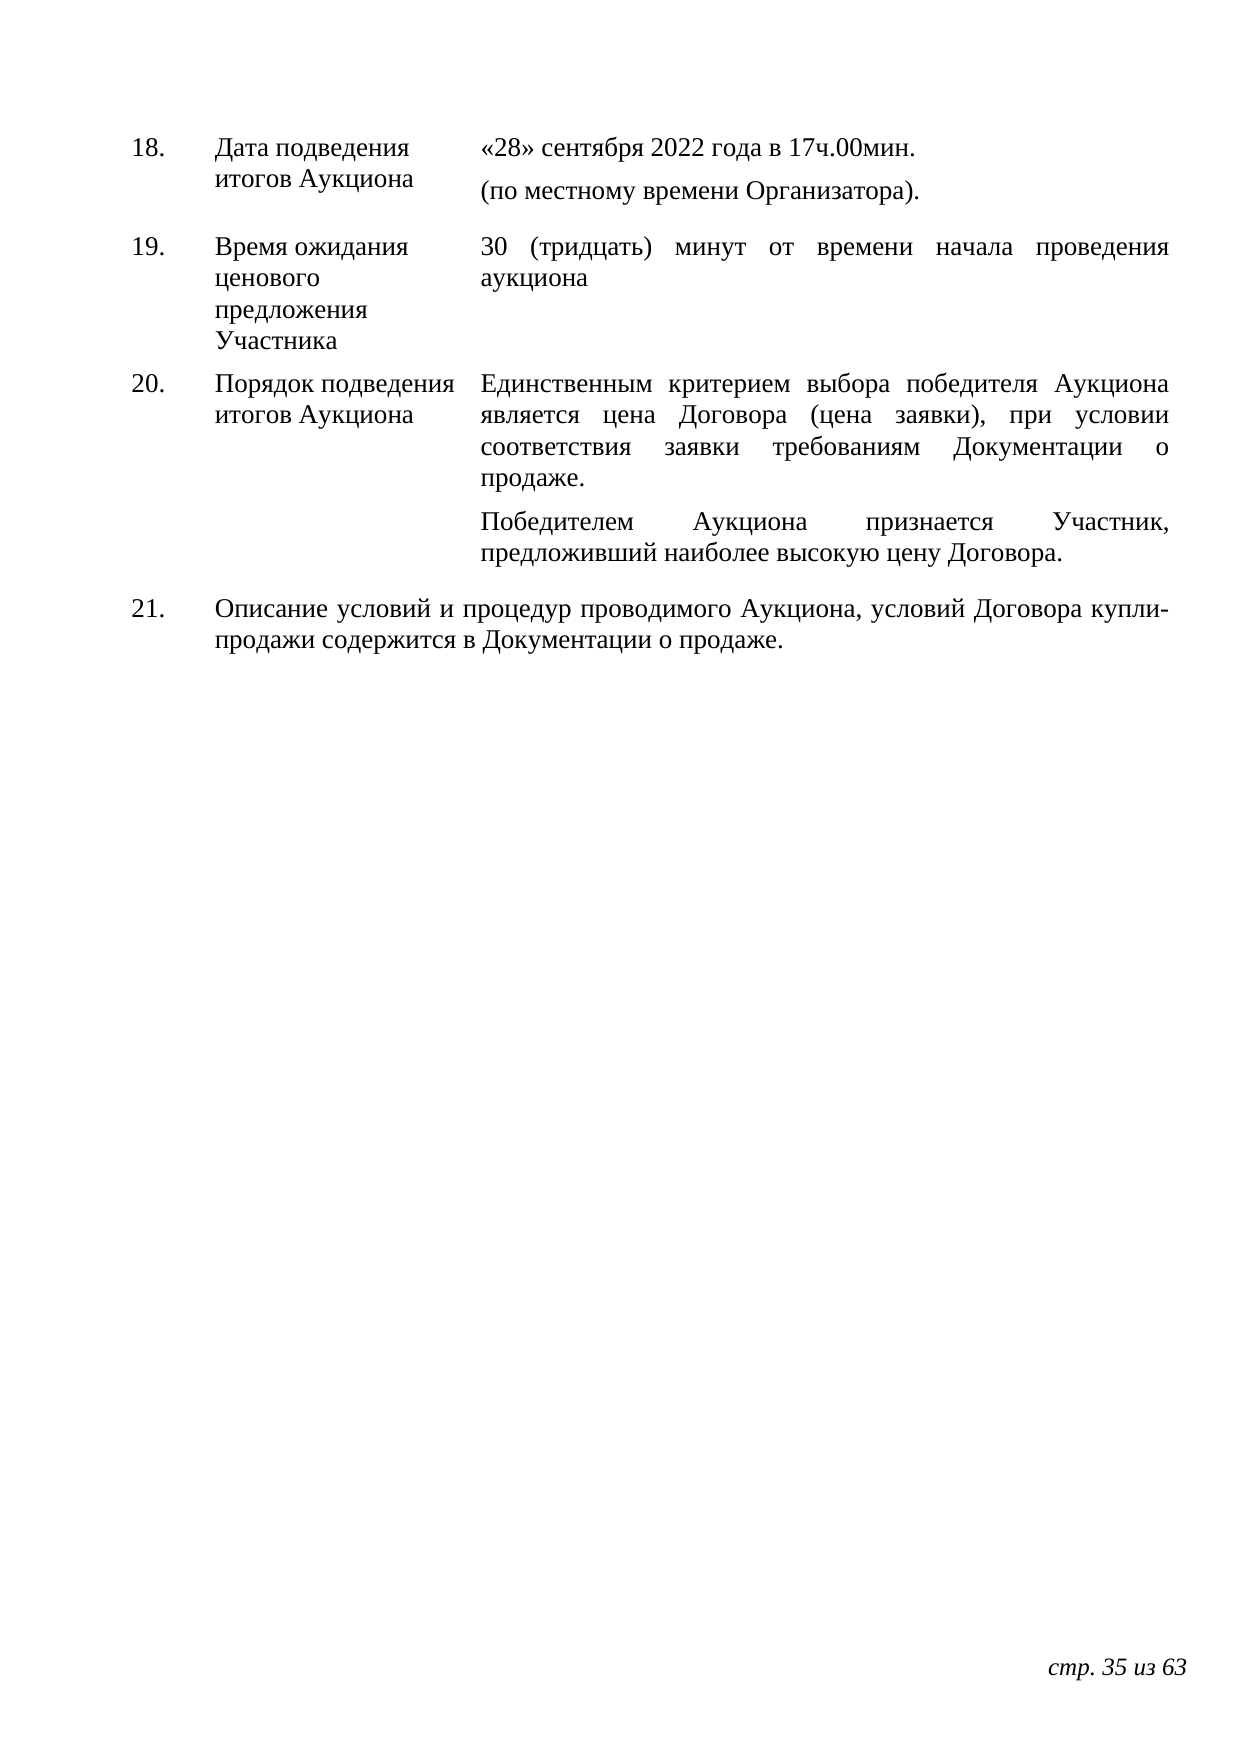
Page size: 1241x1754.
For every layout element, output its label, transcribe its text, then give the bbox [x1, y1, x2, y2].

table_cell [118, 579, 203, 667]
table_cell Единственным критерием выбора победителя Аукциона является цена Договора (цена заявки), при условии соответствия заявки требованиям Документации о продаже. Победителем Аукциона признается Участник, предложивший наиболее высокую цену Договора. [469, 355, 1181, 579]
table_cell Дата подведения итогов Аукциона [203, 118, 469, 218]
table_cell [118, 118, 203, 218]
table_cell Время ожидания ценового предложения Участника [203, 218, 469, 355]
table_cell [118, 355, 203, 579]
table_cell «28» сентября 2022 года в 17ч.00мин. (по местному времени Организатора). [469, 118, 1181, 218]
table_cell Описание условий и процедур проводимого Аукциона, условий Договора купли-продажи содержится в Документации о продаже. [203, 579, 1181, 667]
table_cell Порядок подведения итогов Аукциона [203, 355, 469, 579]
table_cell [118, 218, 203, 355]
table_cell 30 (тридцать) минут от времени начала проведения аукциона [469, 218, 1181, 355]
